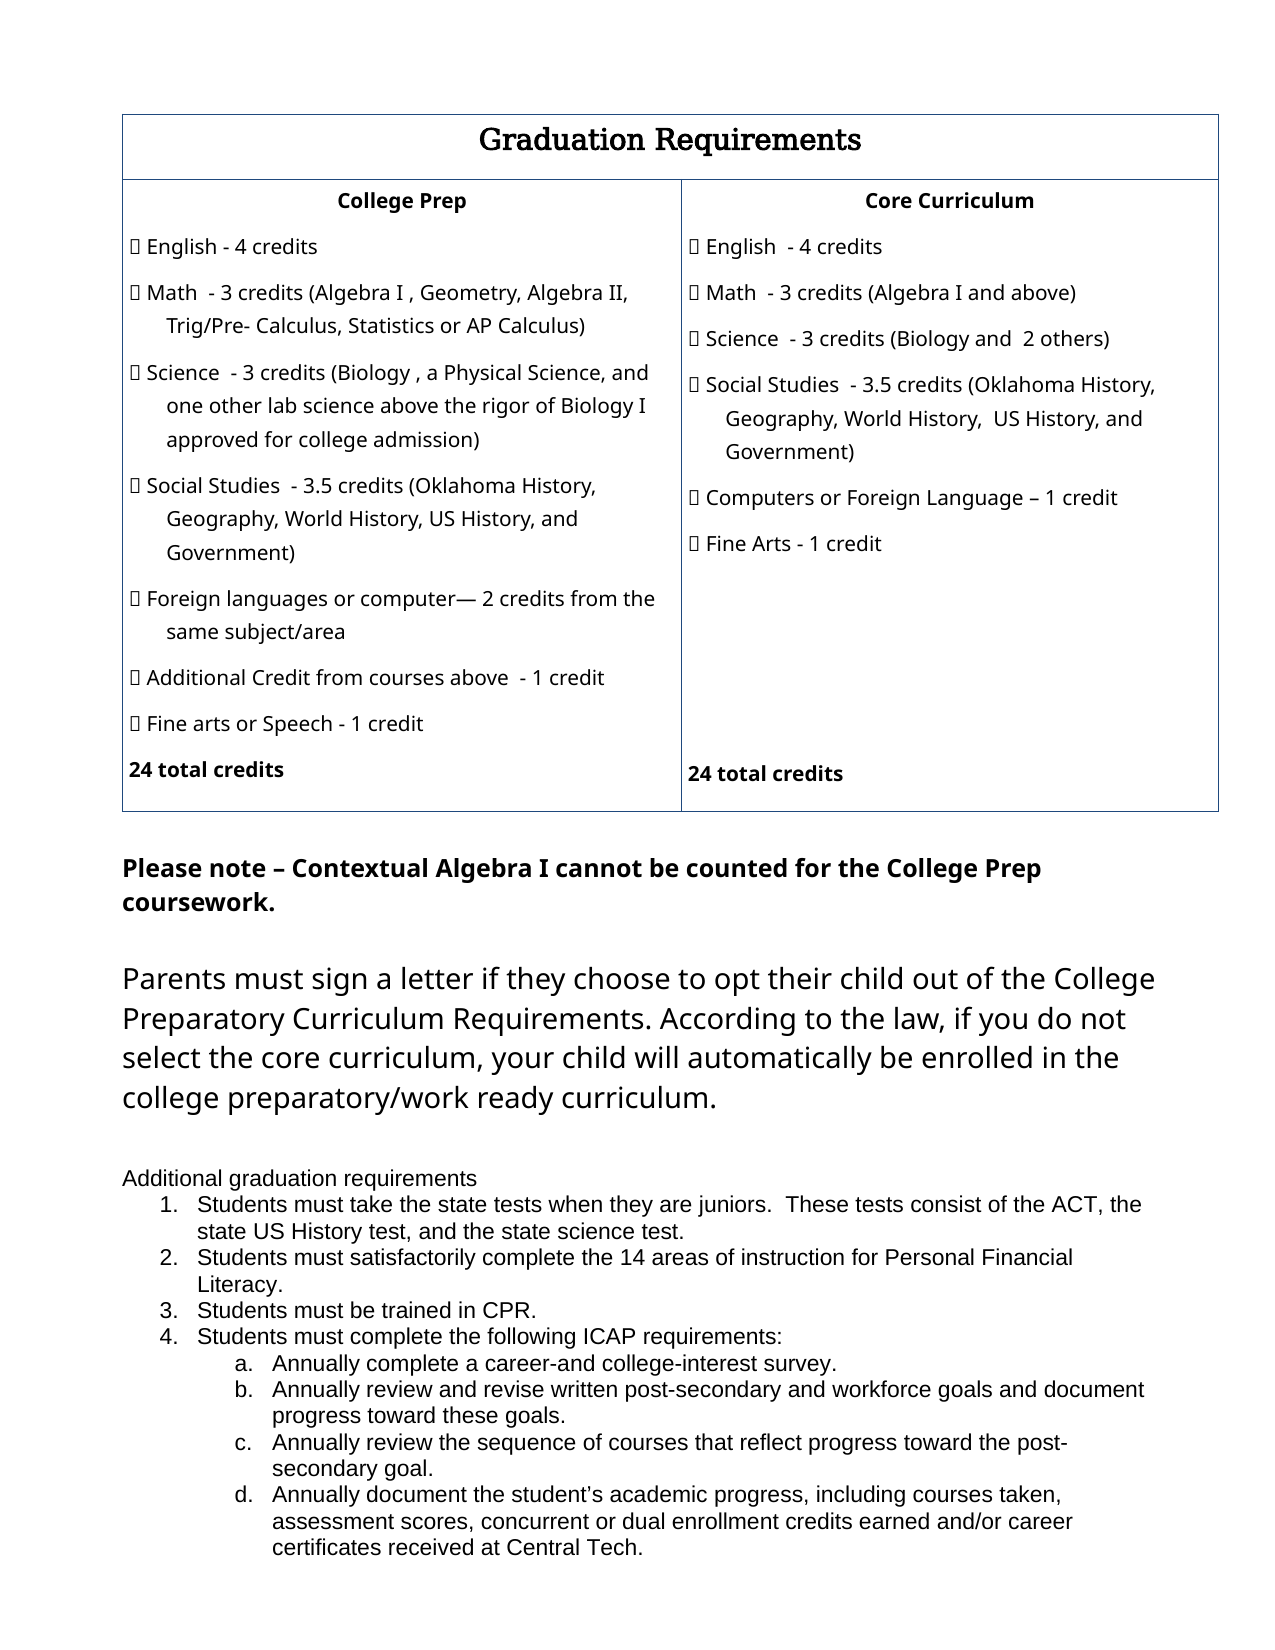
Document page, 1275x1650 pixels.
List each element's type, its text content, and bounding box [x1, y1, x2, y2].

text Please note – Contextual Algebra I cannot be counted for the College Prep coursework. [122, 851, 1162, 919]
text Additional graduation requirements [122, 1165, 1162, 1191]
list Annually complete a career-and college-interest survey. [234, 1349, 1162, 1376]
list Annually review and revise written post-secondary and workforce goals and document progress toward these goals. [234, 1376, 1162, 1429]
list Annually review the sequence of courses that reflect progress toward the post-secondary goal. [234, 1429, 1162, 1481]
list Students must be trained in CPR. [159, 1297, 1162, 1323]
table_header Graduation Requirements [123, 115, 1218, 179]
table_cell College Prep  English - 4 credits  Math - 3 credits (Algebra I , Geometry, Algebra II, Trig/Pre- Calculus, Statistics or AP Calculus)  Science - 3 credits (Biology , a Physical Science, and one other lab science above the rigor of Biology I approved for college admission)  Social Studies - 3.5 credits (Oklahoma History, Geography, World History, US History, and Government)  Foreign languages or computer— 2 credits from the same subject/area  Additional Credit from courses above - 1 credit  Fine arts or Speech - 1 credit 24 total credits [123, 180, 681, 811]
list Annually document the student’s academic progress, including courses taken, assessment scores, concurrent or dual enrollment credits earned and/or career certificates received at Central Tech. [234, 1481, 1162, 1560]
list Students must take the state tests when they are juniors. These tests consist of the ACT, the state US History test, and the state science test. [159, 1191, 1162, 1244]
list Students must satisfactorily complete the 14 areas of instruction for Personal Financial Literacy. [159, 1244, 1162, 1297]
table_cell Core Curriculum  English - 4 credits  Math - 3 credits (Algebra I and above)  Science - 3 credits (Biology and 2 others)  Social Studies - 3.5 credits (Oklahoma History, Geography, World History, US History, and Government)  Computers or Foreign Language – 1 credit  Fine Arts - 1 credit 24 total credits [682, 180, 1218, 811]
text Parents must sign a letter if they choose to opt their child out of the College Preparatory Curriculum Requirements. According to the law, if you do not select the core curriculum, your child will automatically be enrolled in the college preparatory/work ready curriculum. [122, 958, 1162, 1117]
list Students must complete the following ICAP requirements: [159, 1323, 1162, 1349]
